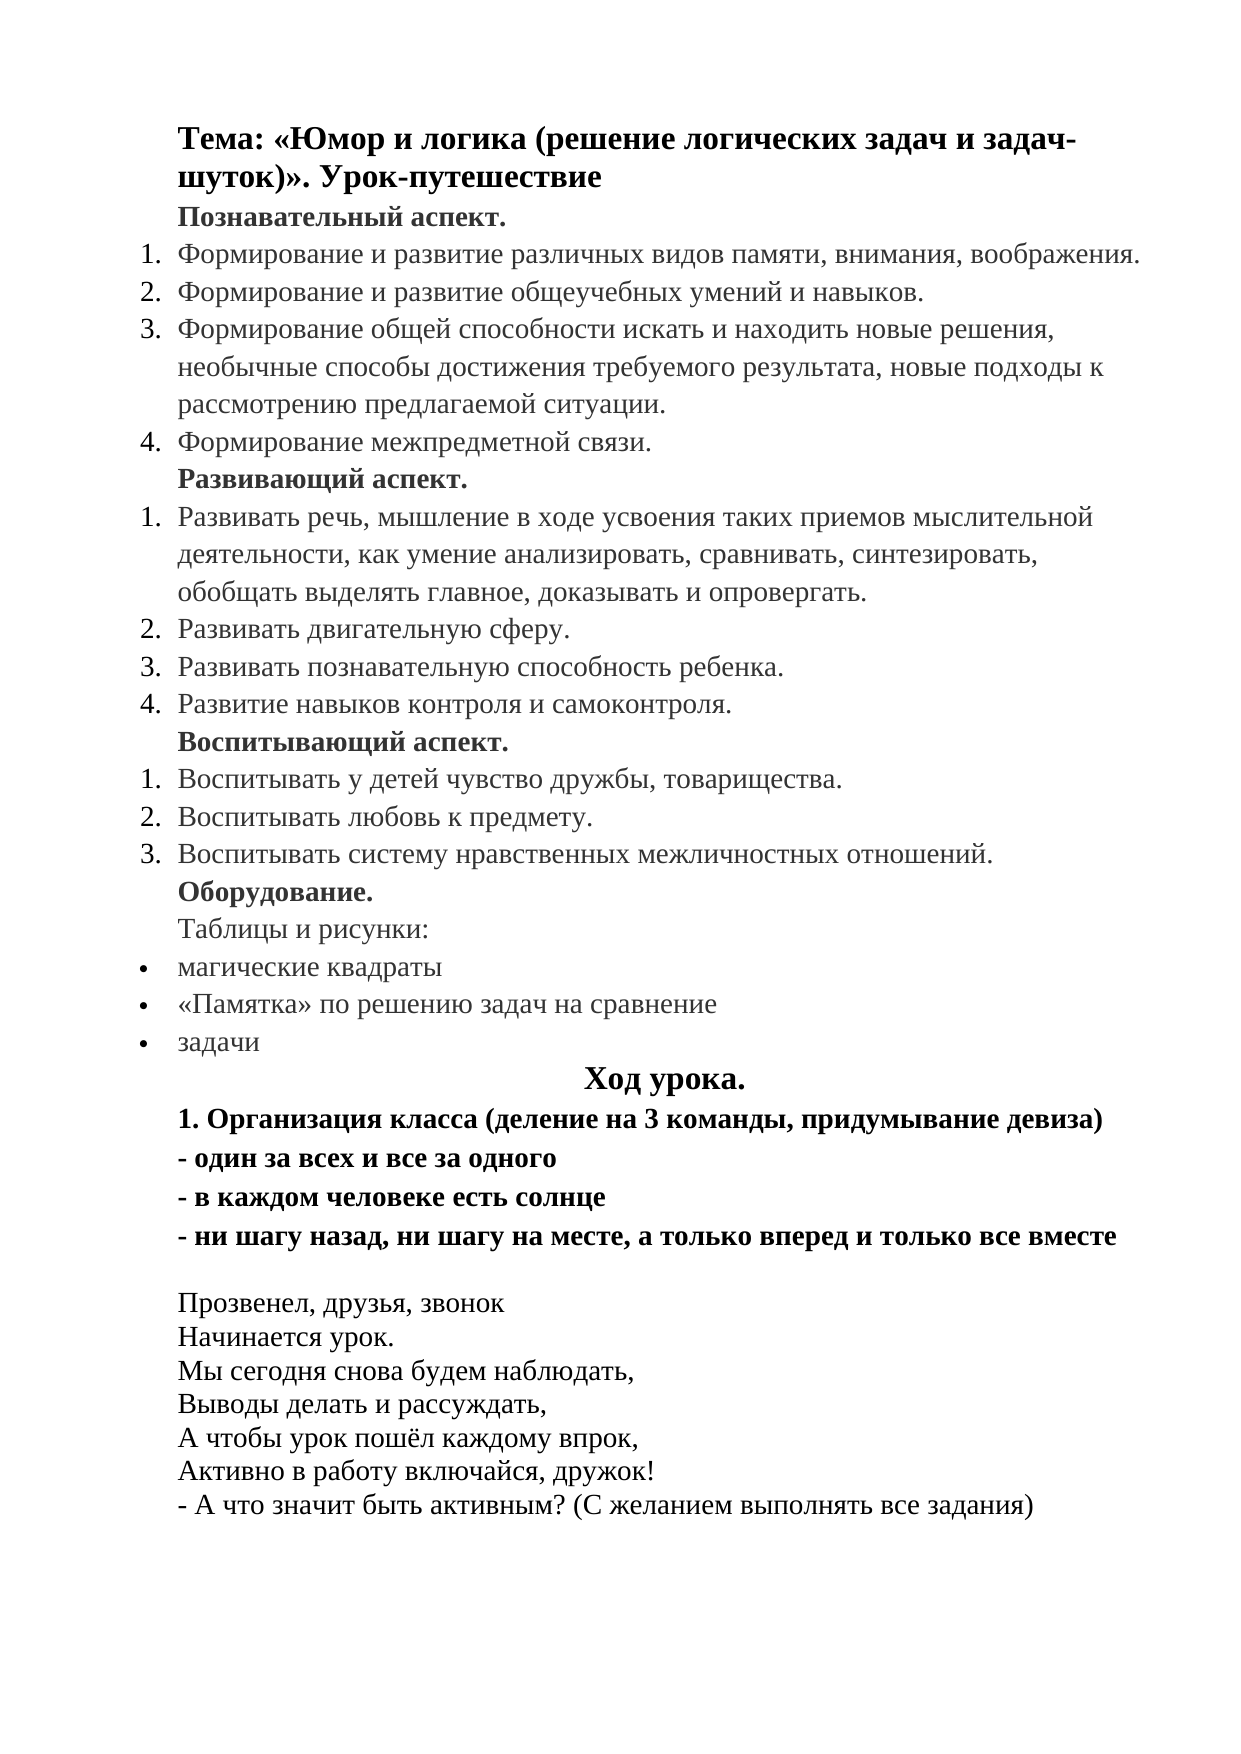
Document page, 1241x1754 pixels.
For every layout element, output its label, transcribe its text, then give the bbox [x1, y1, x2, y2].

text Ход урока. [177, 1057, 1152, 1096]
list Развивать речь, мышление в ходе усвоения таких приемов мыслительной деятельности, как умение анализировать, сравнивать, синтезировать, обобщать выделять главное, доказывать и опровергать. [140, 495, 1152, 607]
list Развивать познавательную способность ребенка. [140, 645, 1152, 682]
list «Памятка» по решению задач на сравнение [140, 982, 1152, 1020]
list Воспитывать любовь к предмету. [140, 795, 1152, 832]
text Познавательный аспект. [177, 195, 1152, 232]
list задачи [140, 1020, 1152, 1057]
text Активно в работу включайся, дружок! [177, 1453, 1152, 1487]
text Таблицы и рисунки: [177, 907, 1152, 945]
list магические квадраты [140, 945, 1152, 982]
list Развитие навыков контроля и самоконтроля. [140, 682, 1152, 720]
list Формирование и развитие различных видов памяти, внимания, воображения. [140, 232, 1152, 270]
list Воспитывать систему нравственных межличностных отношений. [140, 832, 1152, 870]
text Начинается урок. [177, 1319, 1152, 1353]
list Формирование и развитие общеучебных умений и навыков. [140, 270, 1152, 307]
text Прозвенел, друзья, звонок [177, 1286, 1152, 1319]
text Развивающий аспект. [177, 457, 1152, 495]
text 1. Организация класса (деление на 3 команды, придумывание девиза) [177, 1096, 1152, 1135]
text Тема: «Юмор и логика (решение логических задач и задач-шуток)». Урок-путешествие [177, 118, 1152, 195]
text - один за всех и все за одного [177, 1135, 1152, 1174]
list Формирование межпредметной связи. [140, 420, 1152, 457]
text Мы сегодня снова будем наблюдать, [177, 1353, 1152, 1386]
text - А что значит быть активным? (С желанием выполнять все задания) [177, 1487, 1152, 1520]
list Воспитывать у детей чувство дружбы, товарищества. [140, 757, 1152, 795]
text - ни шагу назад, ни шагу на месте, а только вперед и только все вместе [177, 1213, 1152, 1252]
list Формирование общей способности искать и находить новые решения, необычные способы достижения требуемого результата, новые подходы к рассмотрению предлагаемой ситуации. [140, 307, 1152, 420]
text - в каждом человеке есть солнце [177, 1174, 1152, 1213]
list Развивать двигательную сферу. [140, 607, 1152, 645]
text Воспитывающий аспект. [177, 720, 1152, 757]
text Выводы делать и рассуждать, [177, 1386, 1152, 1420]
text А чтобы урок пошёл каждому впрок, [177, 1420, 1152, 1453]
text Оборудование. [177, 870, 1152, 907]
